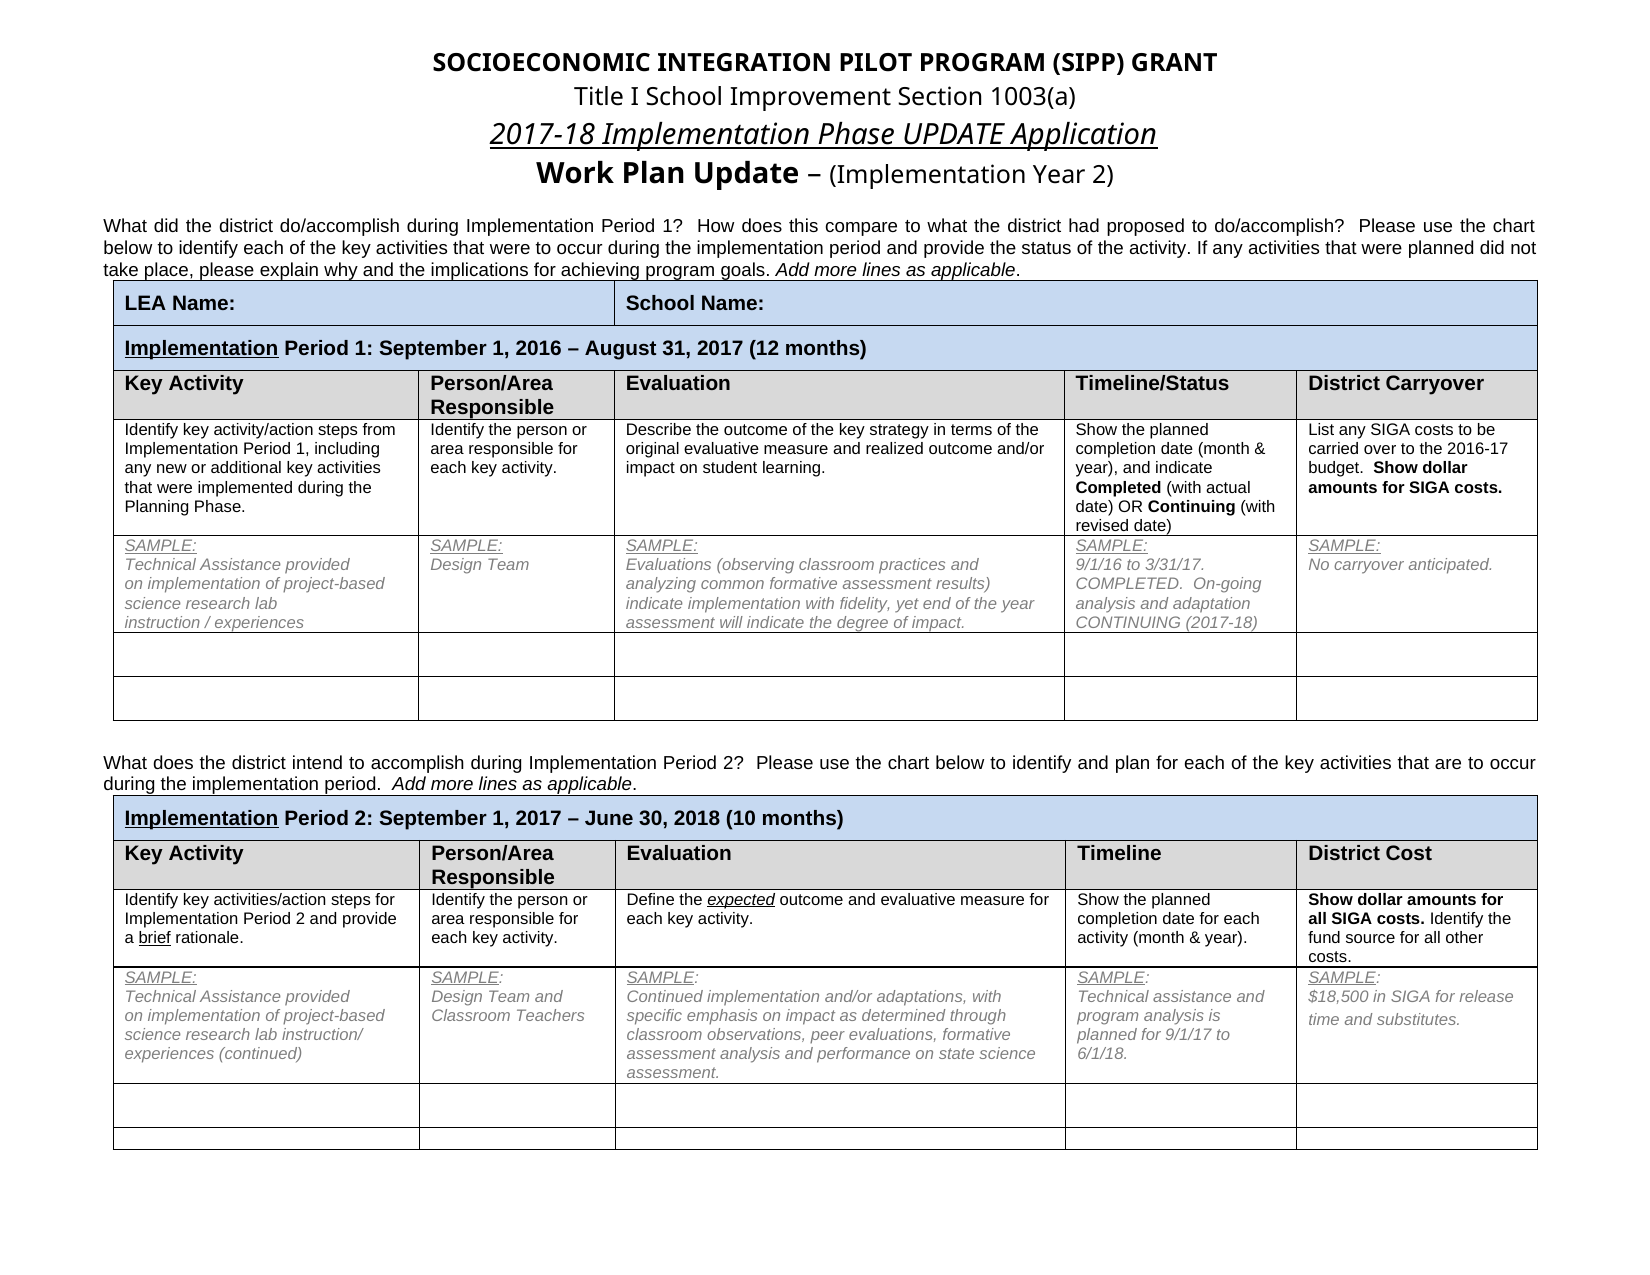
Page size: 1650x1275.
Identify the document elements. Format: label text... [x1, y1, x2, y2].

table_cell [1065, 677, 1296, 720]
table_cell SAMPLE: Technical Assistance provided on implementation of project-based science research lab instruction/ experiences (continued) [114, 968, 419, 1082]
table_cell SAMPLE: No carryover anticipated. [1297, 536, 1537, 632]
table_header LEA Name: [114, 281, 614, 325]
table_cell Show the planned completion date for each activity (month & year). [1066, 890, 1296, 966]
table_cell [419, 677, 614, 720]
table_cell [615, 633, 1064, 676]
table_cell [1297, 633, 1537, 676]
table_cell [1297, 677, 1537, 720]
table_header School Name: [615, 281, 1537, 325]
table_cell Evaluation [616, 841, 1065, 889]
table_cell Identify the person or area responsible for each key activity. [419, 420, 614, 535]
text Work Plan Update – (Implementation Year 2) [112, 153, 1537, 192]
table_cell Describe the outcome of the key strategy in terms of the original evaluative measure and realized outcome and/or impact on student learning. [615, 420, 1064, 535]
table_cell Identify key activities/action steps for Implementation Period 2 and provide a brief rationale. [114, 890, 419, 966]
table_cell [420, 1084, 615, 1127]
table_cell SAMPLE: Continued implementation and/or adaptations, with specific emphasis on impact as determined through classroom observations, peer evaluations, formative assessment analysis and performance on state science assessment. [616, 968, 1065, 1082]
table_cell List any SIGA costs to be carried over to the 2016-17 budget. Show dollar amounts for SIGA costs. [1297, 420, 1537, 535]
table_cell [114, 633, 418, 676]
table_cell [114, 1128, 419, 1149]
table_cell SAMPLE: Design Team and Classroom Teachers [420, 968, 615, 1082]
table_cell [114, 1084, 419, 1127]
table_cell [420, 1128, 615, 1149]
text What does the district intend to accomplish during Implementation Period 2? Please use the chart below to identify and plan for each of the key activities that are to occur during the implementation period. Add more lines as applicable. [103, 752, 1537, 795]
table_cell SAMPLE: Technical Assistance provided on implementation of project-based science research lab instruction / experiences [114, 536, 418, 632]
table_cell SAMPLE: Design Team [419, 536, 614, 632]
table_cell Person/Area Responsible [420, 841, 615, 889]
table_cell Identify key activity/action steps from Implementation Period 1, including any new or additional key activities that were implemented during the Planning Phase. [114, 420, 418, 535]
table_cell [1297, 1128, 1537, 1149]
table_cell Person/Area Responsible [419, 371, 614, 419]
table_cell [616, 1084, 1065, 1127]
table_cell Timeline [1066, 841, 1296, 889]
table_cell SAMPLE: 9/1/16 to 3/31/17. COMPLETED. On-going analysis and adaptation CONTINUING (2017-18) [1065, 536, 1296, 632]
table_cell Implementation Period 1: September 1, 2016 – August 31, 2017 (12 months) [114, 326, 1537, 370]
table_cell SAMPLE: Evaluations (observing classroom practices and analyzing common formative assessment results) indicate implementation with fidelity, yet end of the year assessment will indicate the degree of impact. [615, 536, 1064, 632]
table_cell [1297, 1084, 1537, 1127]
table_header Implementation Period 2: September 1, 2017 – June 30, 2018 (10 months) [114, 796, 1537, 840]
table_cell [1066, 1084, 1296, 1127]
table_cell District Cost [1297, 841, 1537, 889]
table_cell [1065, 633, 1296, 676]
table_cell [615, 677, 1064, 720]
table_cell [616, 1128, 1065, 1149]
table_cell Define the expected outcome and evaluative measure for each key activity. [616, 890, 1065, 966]
table_cell [114, 677, 418, 720]
text What did the district do/accomplish during Implementation Period 1? How does this compare to what the district had proposed to do/accomplish? Please use the chart below to identify each of the key activities that were to occur during the implementation period and provide the status of the activity. If any activities that were planned did not take place, please explain why and the implications for achieving program goals. Add more lines as applicable. [103, 215, 1537, 280]
table_cell SAMPLE: $18,500 in SIGA for release time and substitutes. [1297, 968, 1537, 1082]
table_cell Timeline/Status [1065, 371, 1296, 419]
table_cell Show dollar amounts for all SIGA costs. Identify the fund source for all other costs. [1297, 890, 1537, 966]
table_cell [1066, 1128, 1296, 1149]
table_cell Identify the person or area responsible for each key activity. [420, 890, 615, 966]
table_cell Key Activity [114, 841, 419, 889]
table_cell District Carryover [1297, 371, 1537, 419]
table_cell Key Activity [114, 371, 418, 419]
table_cell Evaluation [615, 371, 1064, 419]
table_cell Show the planned completion date (month & year), and indicate Completed (with actual date) OR Continuing (with revised date) [1065, 420, 1296, 535]
table_cell SAMPLE: Technical assistance and program analysis is planned for 9/1/17 to 6/1/18. [1066, 968, 1296, 1082]
table_cell [419, 633, 614, 676]
